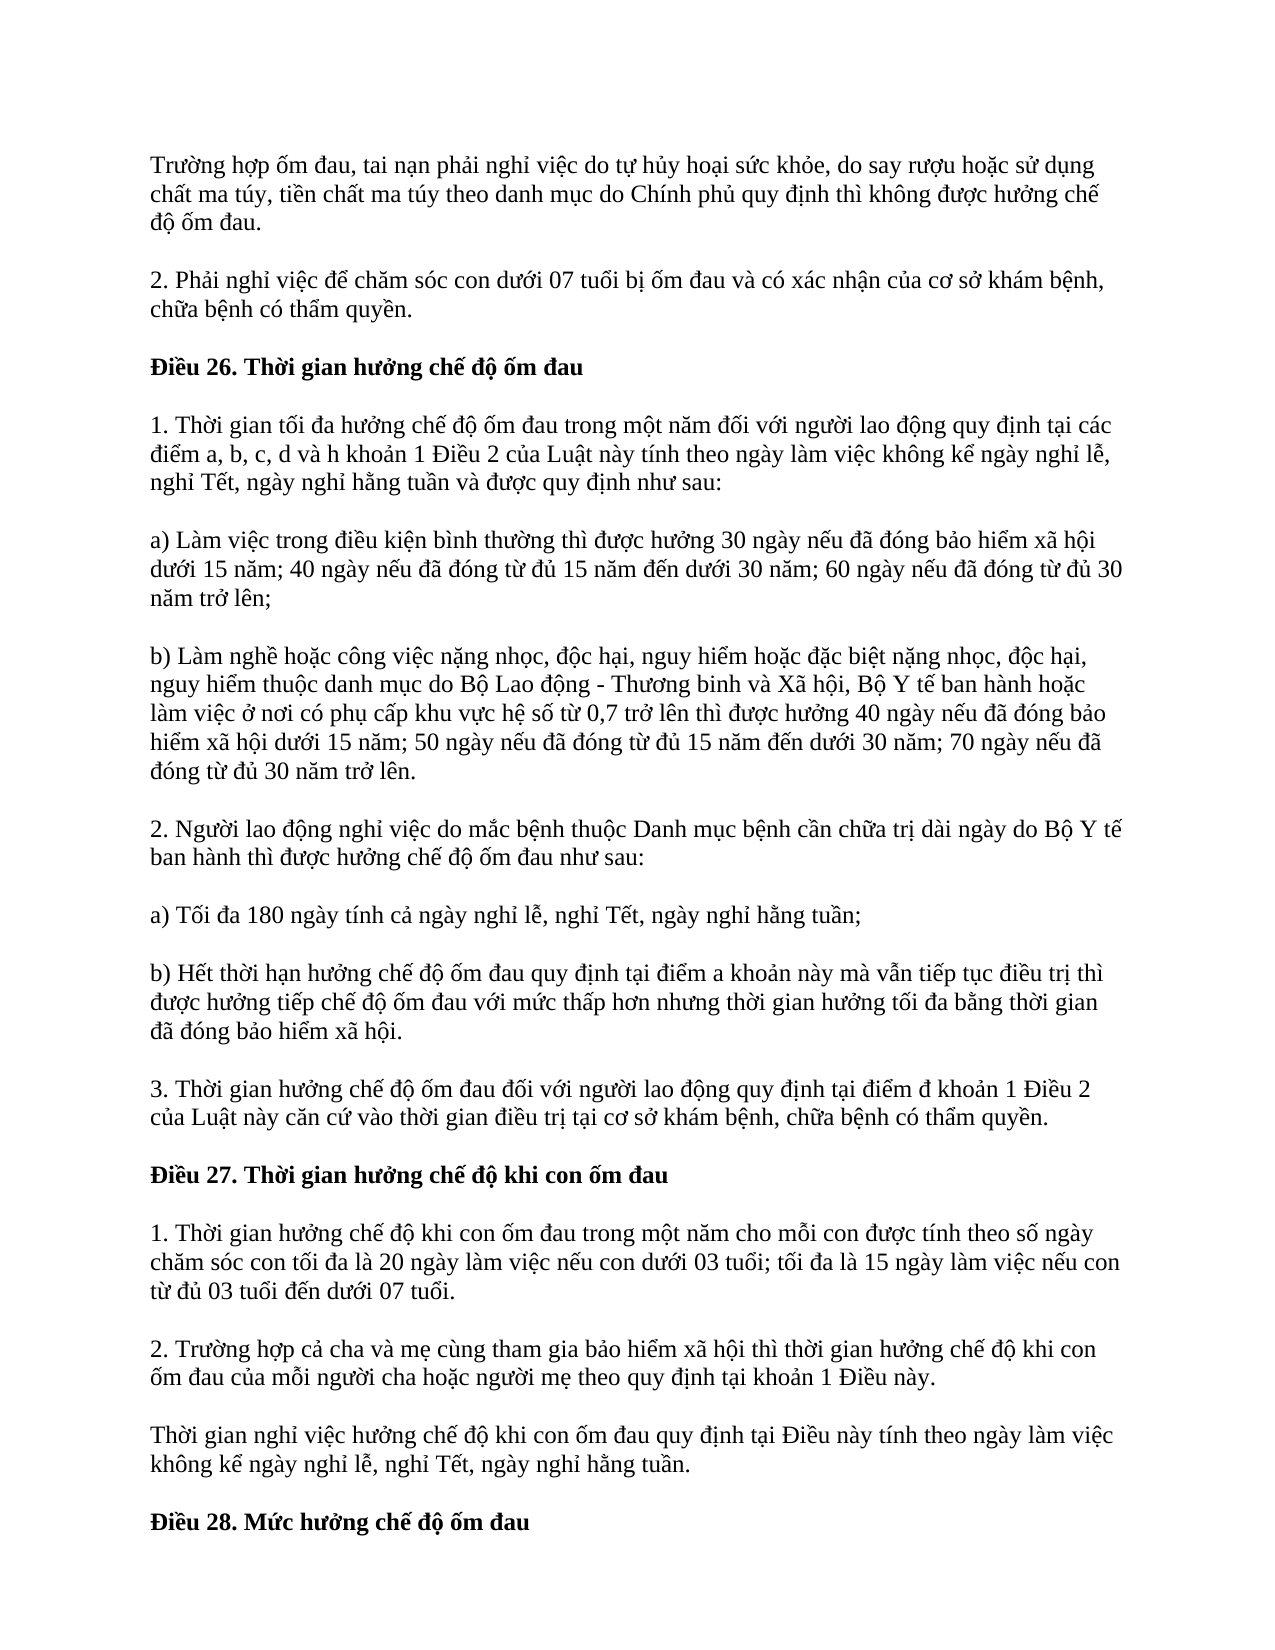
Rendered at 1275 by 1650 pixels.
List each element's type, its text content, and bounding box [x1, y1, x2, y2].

text 1. Thời gian hưởng chế độ khi con ốm đau trong một năm cho mỗi con được tính theo số ngày chăm sóc con tối đa là 20 ngày làm việc nếu con dưới 03 tuổi; tối đa là 15 ngày làm việc nếu con từ đủ 03 tuổi đến dưới 07 tuổi. [150, 1218, 1125, 1304]
text 2. Trường hợp cả cha và mẹ cùng tham gia bảo hiểm xã hội thì thời gian hưởng chế độ khi con ốm đau của mỗi người cha hoặc người mẹ theo quy định tại khoản 1 Điều này. [150, 1334, 1125, 1391]
text Điều 27. Thời gian hưởng chế độ khi con ốm đau [347, 1160, 1125, 1189]
text 2. Phải nghỉ việc để chăm sóc con dưới 07 tuổi bị ốm đau và có xác nhận của cơ sở khám bệnh, chữa bệnh có thẩm quyền. [150, 265, 1125, 323]
text 2. Người lao động nghỉ việc do mắc bệnh thuộc Danh mục bệnh cần chữa trị dài ngày do Bộ Y tế ban hành thì được hưởng chế độ ốm đau như sau: [150, 814, 1125, 871]
text 1. Thời gian tối đa hưởng chế độ ốm đau trong một năm đối với người lao động quy định tại các điểm a, b, c, d và h khoản 1 Điều 2 của Luật này tính theo ngày làm việc không kể ngày nghỉ lễ, nghỉ Tết, ngày nghỉ hằng tuần và được quy định như sau: [150, 410, 1125, 496]
text 3. Thời gian hưởng chế độ ốm đau đối với người lao động quy định tại điểm đ khoản 1 Điều 2 của Luật này căn cứ vào thời gian điều trị tại cơ sở khám bệnh, chữa bệnh có thẩm quyền. [150, 1074, 1125, 1131]
text a) Tối đa 180 ngày tính cả ngày nghỉ lễ, nghỉ Tết, ngày nghỉ hằng tuần; [150, 900, 1125, 929]
text a) Làm việc trong điều kiện bình thường thì được hưởng 30 ngày nếu đã đóng bảo hiểm xã hội dưới 15 năm; 40 ngày nếu đã đóng từ đủ 15 năm đến dưới 30 năm; 60 ngày nếu đã đóng từ đủ 30 năm trở lên; [150, 525, 1125, 612]
text Điều 26. Thời gian hưởng chế độ ốm đau [150, 352, 1125, 381]
text Trường hợp ốm đau, tai nạn phải nghỉ việc do tự hủy hoại sức khỏe, do say rượu hoặc sử dụng chất ma túy, tiền chất ma túy theo danh mục do Chính phủ quy định thì không được hưởng chế độ ốm đau. [150, 150, 1125, 236]
text Thời gian nghỉ việc hưởng chế độ khi con ốm đau quy định tại Điều này tính theo ngày làm việc không kể ngày nghỉ lễ, nghỉ Tết, ngày nghỉ hằng tuần. [150, 1420, 1125, 1478]
text b) Hết thời hạn hưởng chế độ ốm đau quy định tại điểm a khoản này mà vẫn tiếp tục điều trị thì được hưởng tiếp chế độ ốm đau với mức thấp hơn nhưng thời gian hưởng tối đa bằng thời gian đã đóng bảo hiểm xã hội. [150, 958, 1125, 1044]
text b) Làm nghề hoặc công việc nặng nhọc, độc hại, nguy hiểm hoặc đặc biệt nặng nhọc, độc hại, nguy hiểm thuộc danh mục do Bộ Lao động - Thương binh và Xã hội, Bộ Y tế ban hành hoặc làm việc ở nơi có phụ cấp khu vực hệ số từ 0,7 trở lên thì được hưởng 40 ngày nếu đã đóng bảo hiểm xã hội dưới 15 năm; 50 ngày nếu đã đóng từ đủ 15 năm đến dưới 30 năm; 70 ngày nếu đã đóng từ đủ 30 năm trở lên. [150, 641, 1125, 784]
text Điều 28. Mức hưởng chế độ ốm đau [150, 1507, 1125, 1536]
